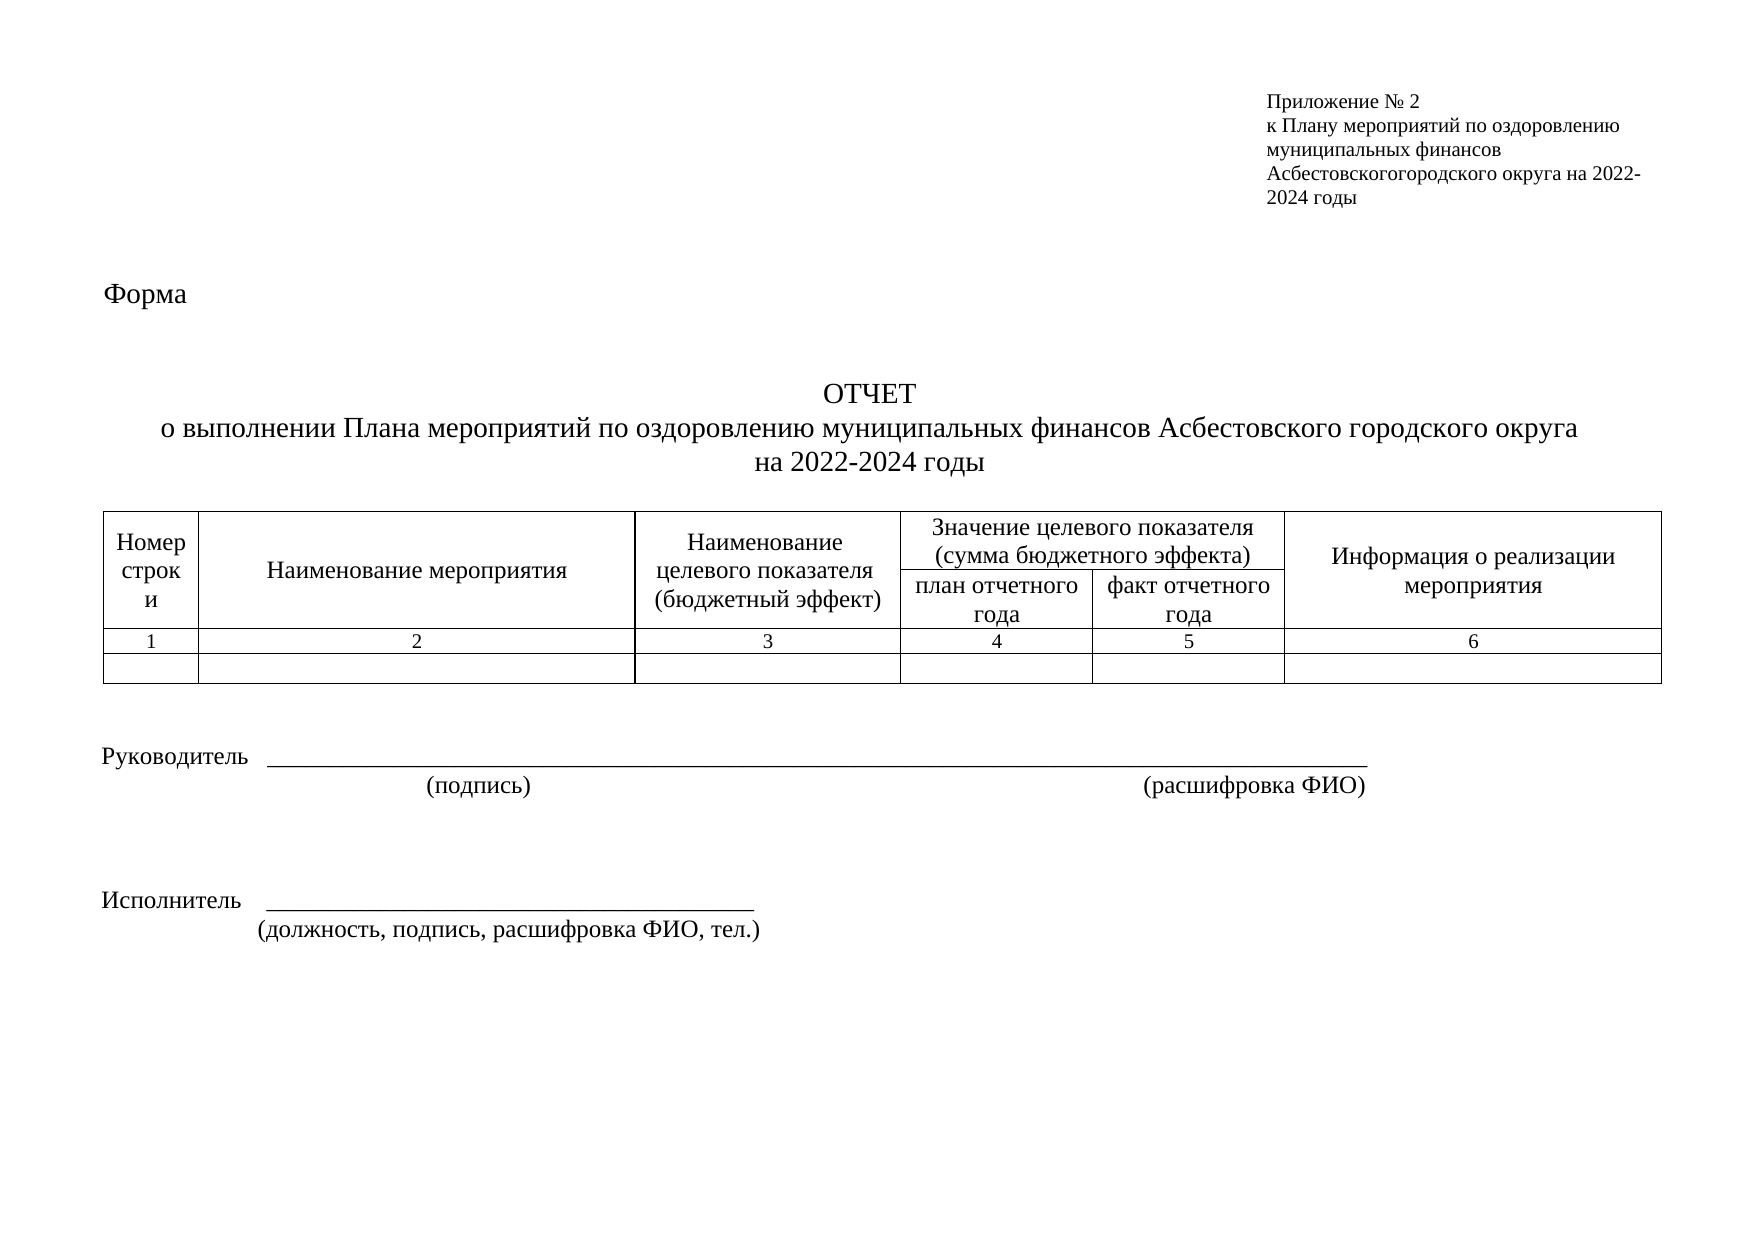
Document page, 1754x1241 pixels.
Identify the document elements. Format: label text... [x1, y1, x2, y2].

table_header Наименование мероприятия [199, 512, 634, 628]
table_cell план отчетного года [901, 570, 1092, 628]
table_header Информация о реализации мероприятия [1285, 512, 1661, 628]
table_cell [901, 654, 1092, 683]
table_cell 3 [636, 629, 900, 653]
table_cell 5 [1093, 629, 1284, 653]
table_header Приложение № 2 к Плану мероприятий по оздоровлению муниципальных финансов Асбестовскогогородского округа на 2022-2024 годы [1255, 89, 1662, 209]
table_cell 4 [901, 629, 1092, 653]
table_cell 6 [1285, 629, 1661, 653]
table_cell факт отчетного года [1093, 570, 1284, 628]
text Руководитель ________________________________________________________________________________________ [89, 741, 1651, 770]
text (должность, подпись, расшифровка ФИО, тел.) [89, 914, 1651, 943]
table_header Значение целевого показателя (сумма бюджетного эффекта) [901, 512, 1284, 569]
text Исполнитель _______________________________________ [89, 885, 1651, 914]
text Форма [89, 276, 1651, 309]
table_cell [104, 654, 198, 683]
table_header Номер строки [104, 512, 198, 628]
table_cell 1 [104, 629, 198, 653]
table_header Наименование целевого показателя (бюджетный эффект) [636, 512, 900, 628]
table_cell [199, 654, 634, 683]
table_cell [1285, 654, 1661, 683]
text (подпись) (расшифровка ФИО) [89, 770, 1651, 799]
table_cell [1093, 654, 1284, 683]
table_cell [636, 654, 900, 683]
text о выполнении Плана мероприятий по оздоровлению муниципальных финансов Асбестовского городского округа [89, 410, 1651, 444]
table_cell 2 [199, 629, 634, 653]
text ОТЧЕТ [89, 377, 1651, 410]
text на 2022-2024 годы [89, 444, 1651, 477]
